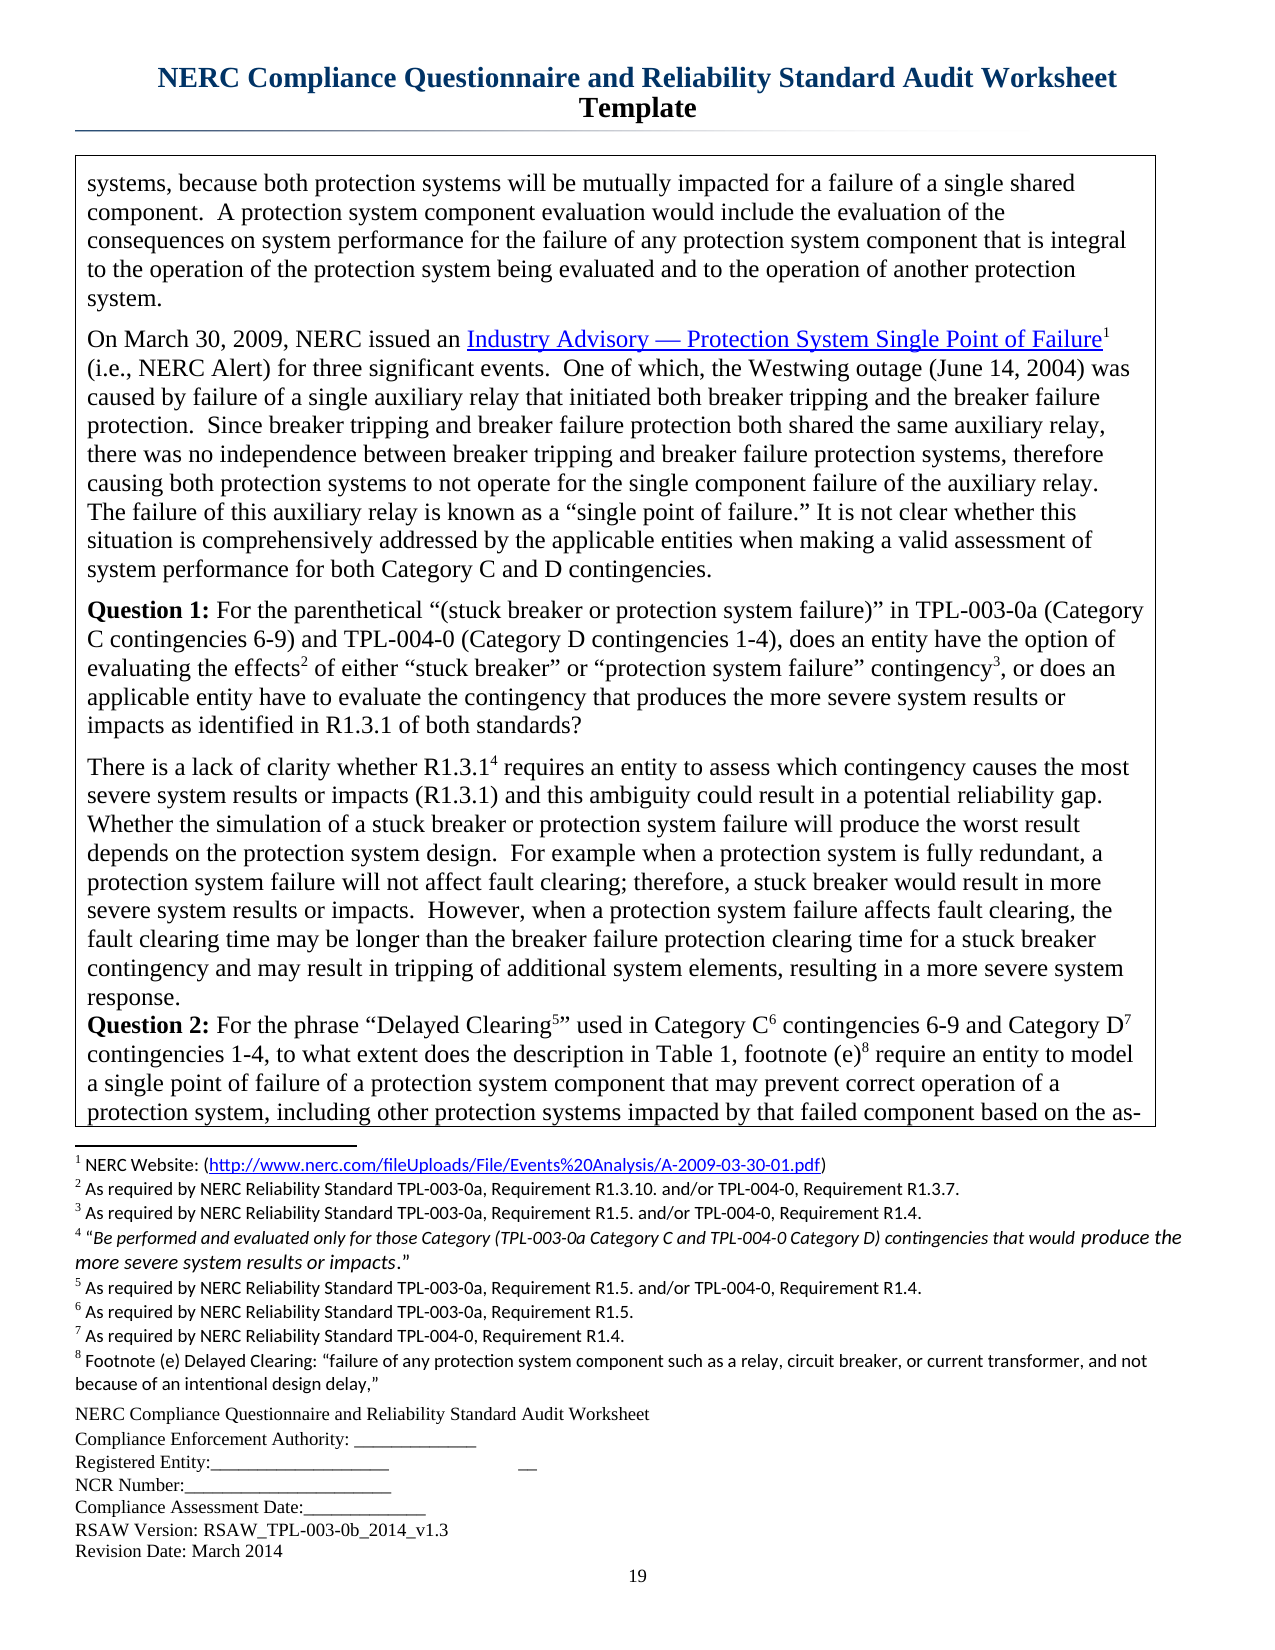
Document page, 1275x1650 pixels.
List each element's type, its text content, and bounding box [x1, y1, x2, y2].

picture [75, 130, 1053, 137]
